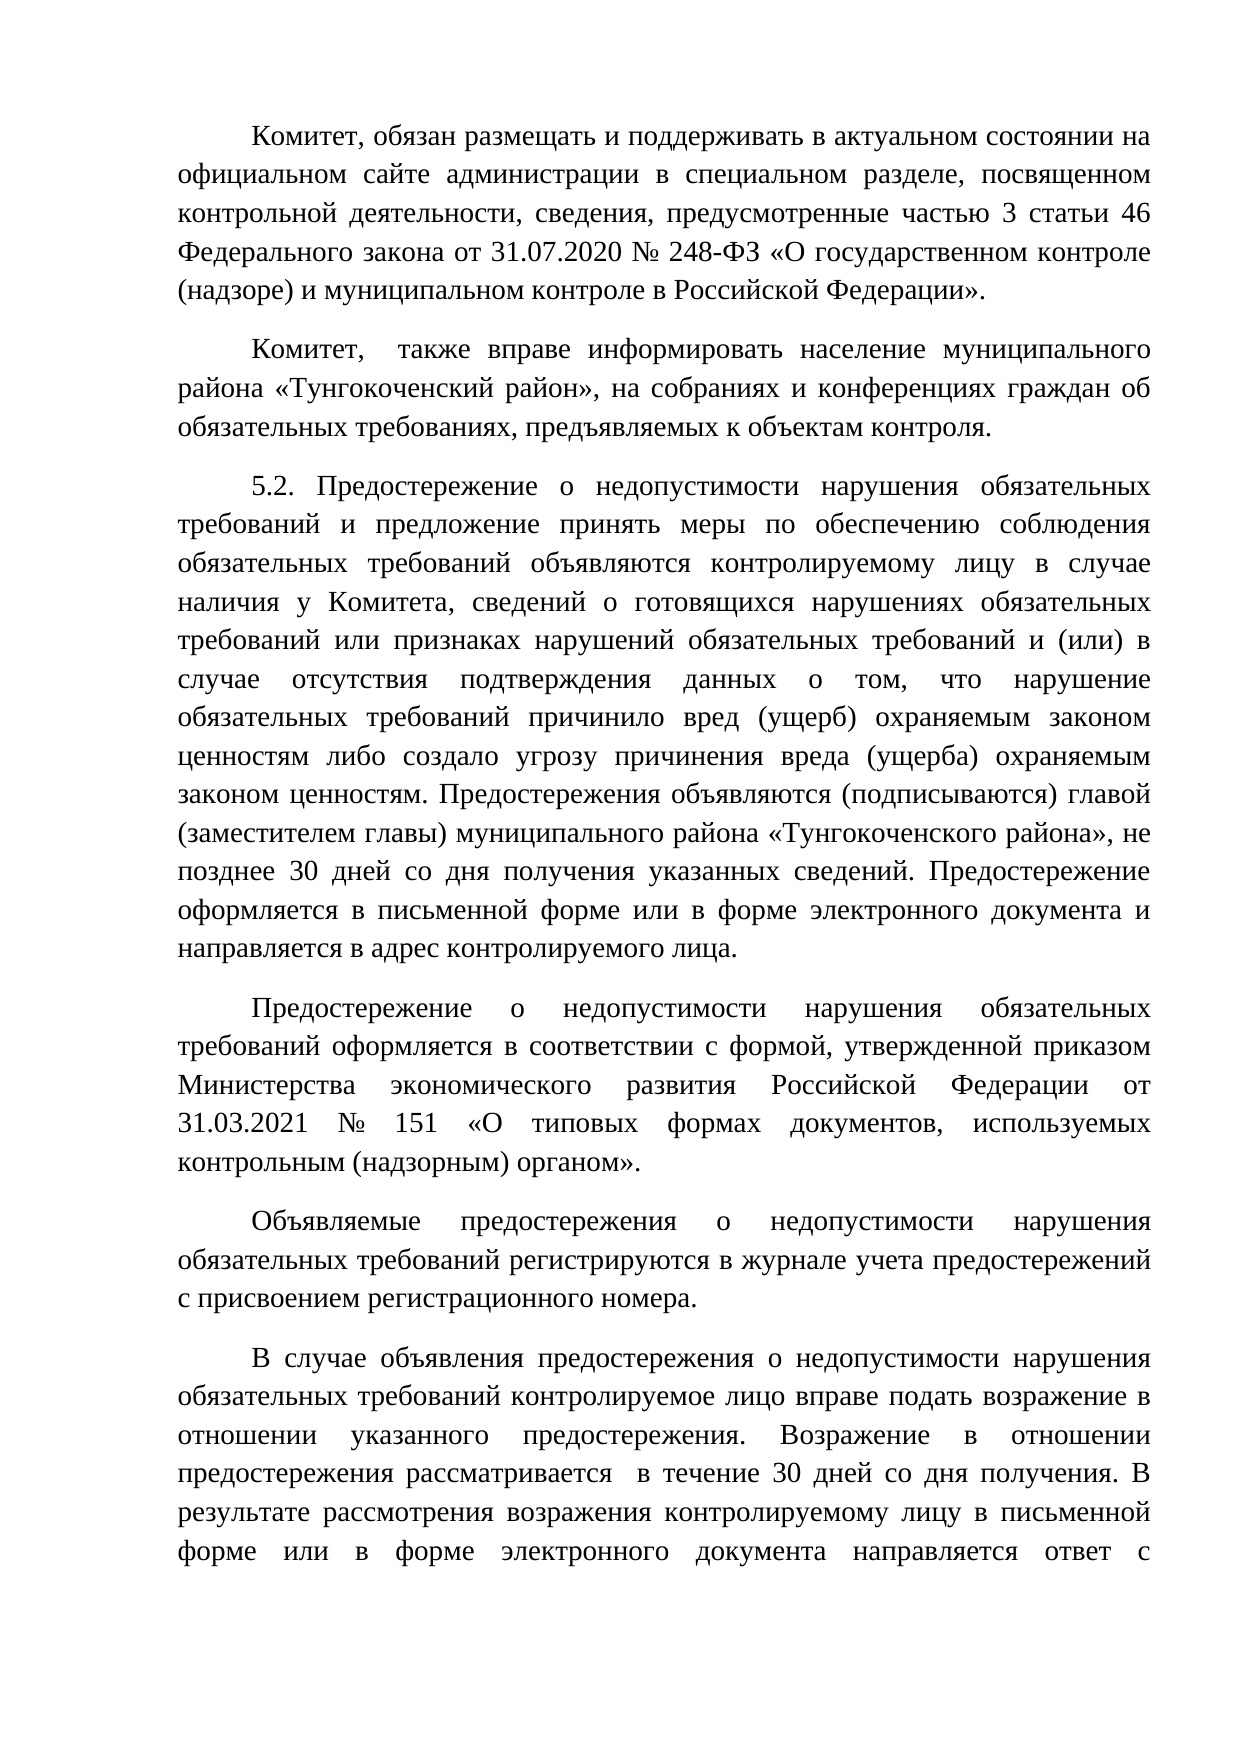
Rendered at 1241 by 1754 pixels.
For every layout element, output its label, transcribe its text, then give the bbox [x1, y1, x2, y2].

text Предостережение о недопустимости нарушения обязательных требований оформляется в соответствии с формой, утвержденной приказом Министерства экономического развития Российской Федерации от 31.03.2021 № 151 «О типовых формах документов, используемых контрольным (надзорным) органом». [177, 990, 1152, 1178]
text 5.2. Предостережение о недопустимости нарушения обязательных требований и предложение принять меры по обеспечению соблюдения обязательных требований объявляются контролируемому лицу в случае наличия у Комитета, сведений о готовящихся нарушениях обязательных требований или признаках нарушений обязательных требований и (или) в случае отсутствия подтверждения данных о том, что нарушение обязательных требований причинило вред (ущерб) охраняемым законом ценностям либо создало угрозу причинения вреда (ущерба) охраняемым законом ценностям. Предостережения объявляются (подписываются) главой (заместителем главы) муниципального района «Тунгокоченского района», не позднее 30 дней со дня получения указанных сведений. Предостережение оформляется в письменной форме или в форме электронного документа и направляется в адрес контролируемого лица. [177, 468, 1152, 964]
text Комитет, обязан размещать и поддерживать в актуальном состоянии на официальном сайте администрации в специальном разделе, посвященном контрольной деятельности, сведения, предусмотренные частью 3 статьи 46 Федерального закона от 31.07.2020 № 248-ФЗ «О государственном контроле (надзоре) и муниципальном контроле в Российской Федерации». [177, 118, 1152, 306]
text Объявляемые предостережения о недопустимости нарушения обязательных требований регистрируются в журнале учета предостережений с присвоением регистрационного номера. [177, 1203, 1152, 1314]
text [177, 1340, 1152, 1566]
text Комитет, также вправе информировать население муниципального района «Тунгокоченский район», на собраниях и конференциях граждан об обязательных требованиях, предъявляемых к объектам контроля. [177, 332, 1152, 442]
